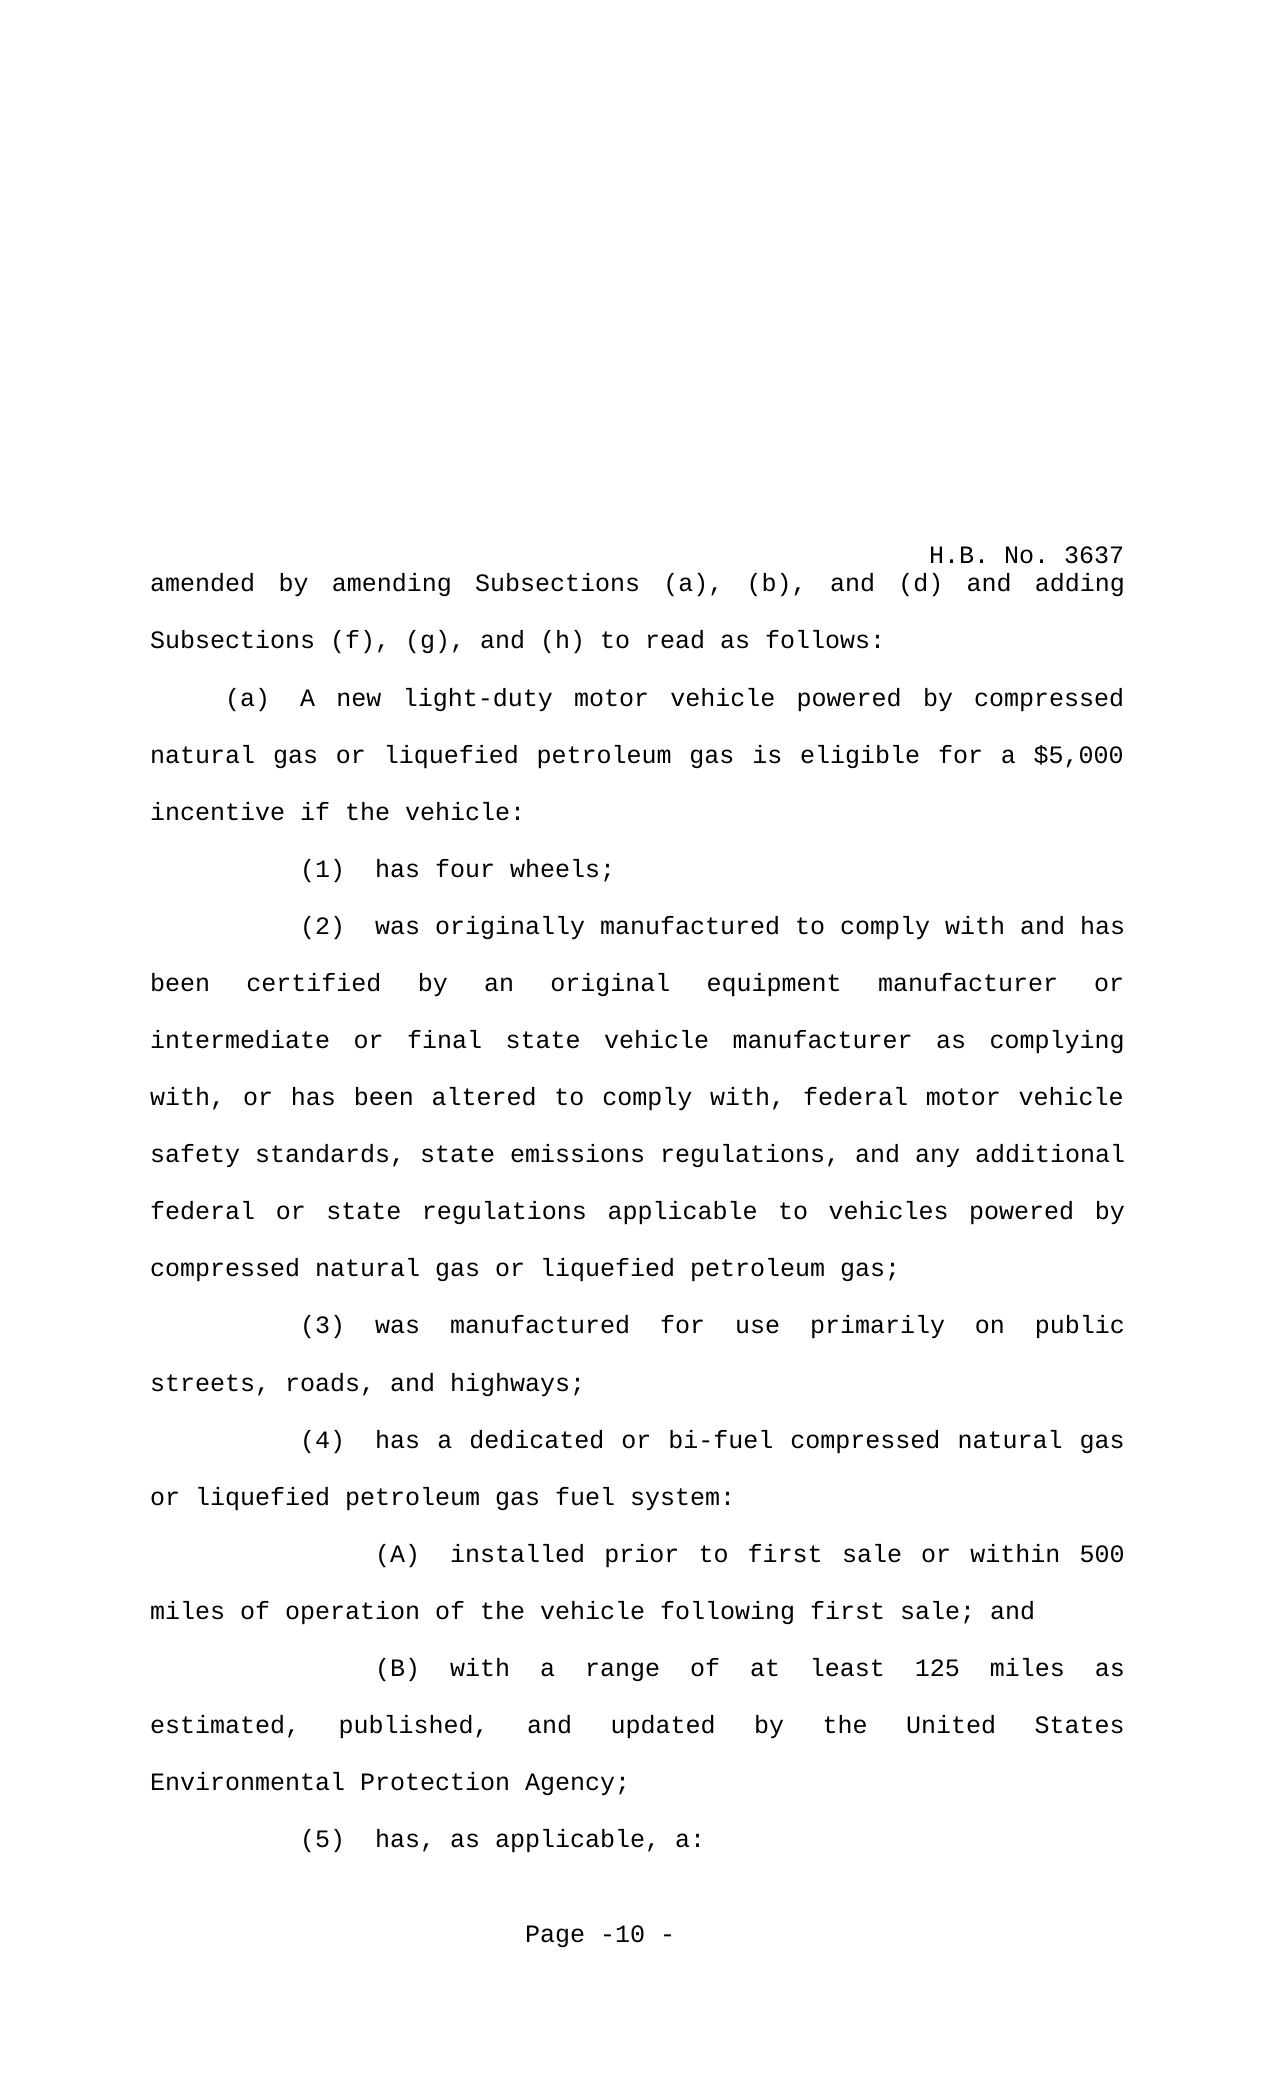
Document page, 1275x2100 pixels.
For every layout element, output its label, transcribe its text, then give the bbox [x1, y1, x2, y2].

text (1) has four wheels; [150, 856, 1125, 885]
text (B) with a range of at least 125 miles as estimated, published, and updated by the United States Environmental Protection Agency; [150, 1655, 1125, 1798]
text (3) was manufactured for use primarily on public streets, roads, and highways; [150, 1313, 1125, 1398]
text (4) has a dedicated or bi-fuel compressed natural gas or liquefied petroleum gas fuel system: [150, 1427, 1125, 1513]
text (A) installed prior to first sale or within 500 miles of operation of the vehicle following first sale; and [150, 1541, 1125, 1627]
text (a) A new light-duty motor vehicle powered by compressed natural gas or liquefied petroleum gas is eligible for a $5,000 incentive if the vehicle: [150, 685, 1125, 828]
text (5) has, as applicable, a: [150, 1827, 1125, 1855]
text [150, 571, 1125, 656]
text (2) was originally manufactured to comply with and has been certified by an original equipment manufacturer or intermediate or final state vehicle manufacturer as complying with, or has been altered to comply with, federal motor vehicle safety standards, state emissions regulations, and any additional federal or state regulations applicable to vehicles powered by compressed natural gas or liquefied petroleum gas; [150, 913, 1125, 1284]
